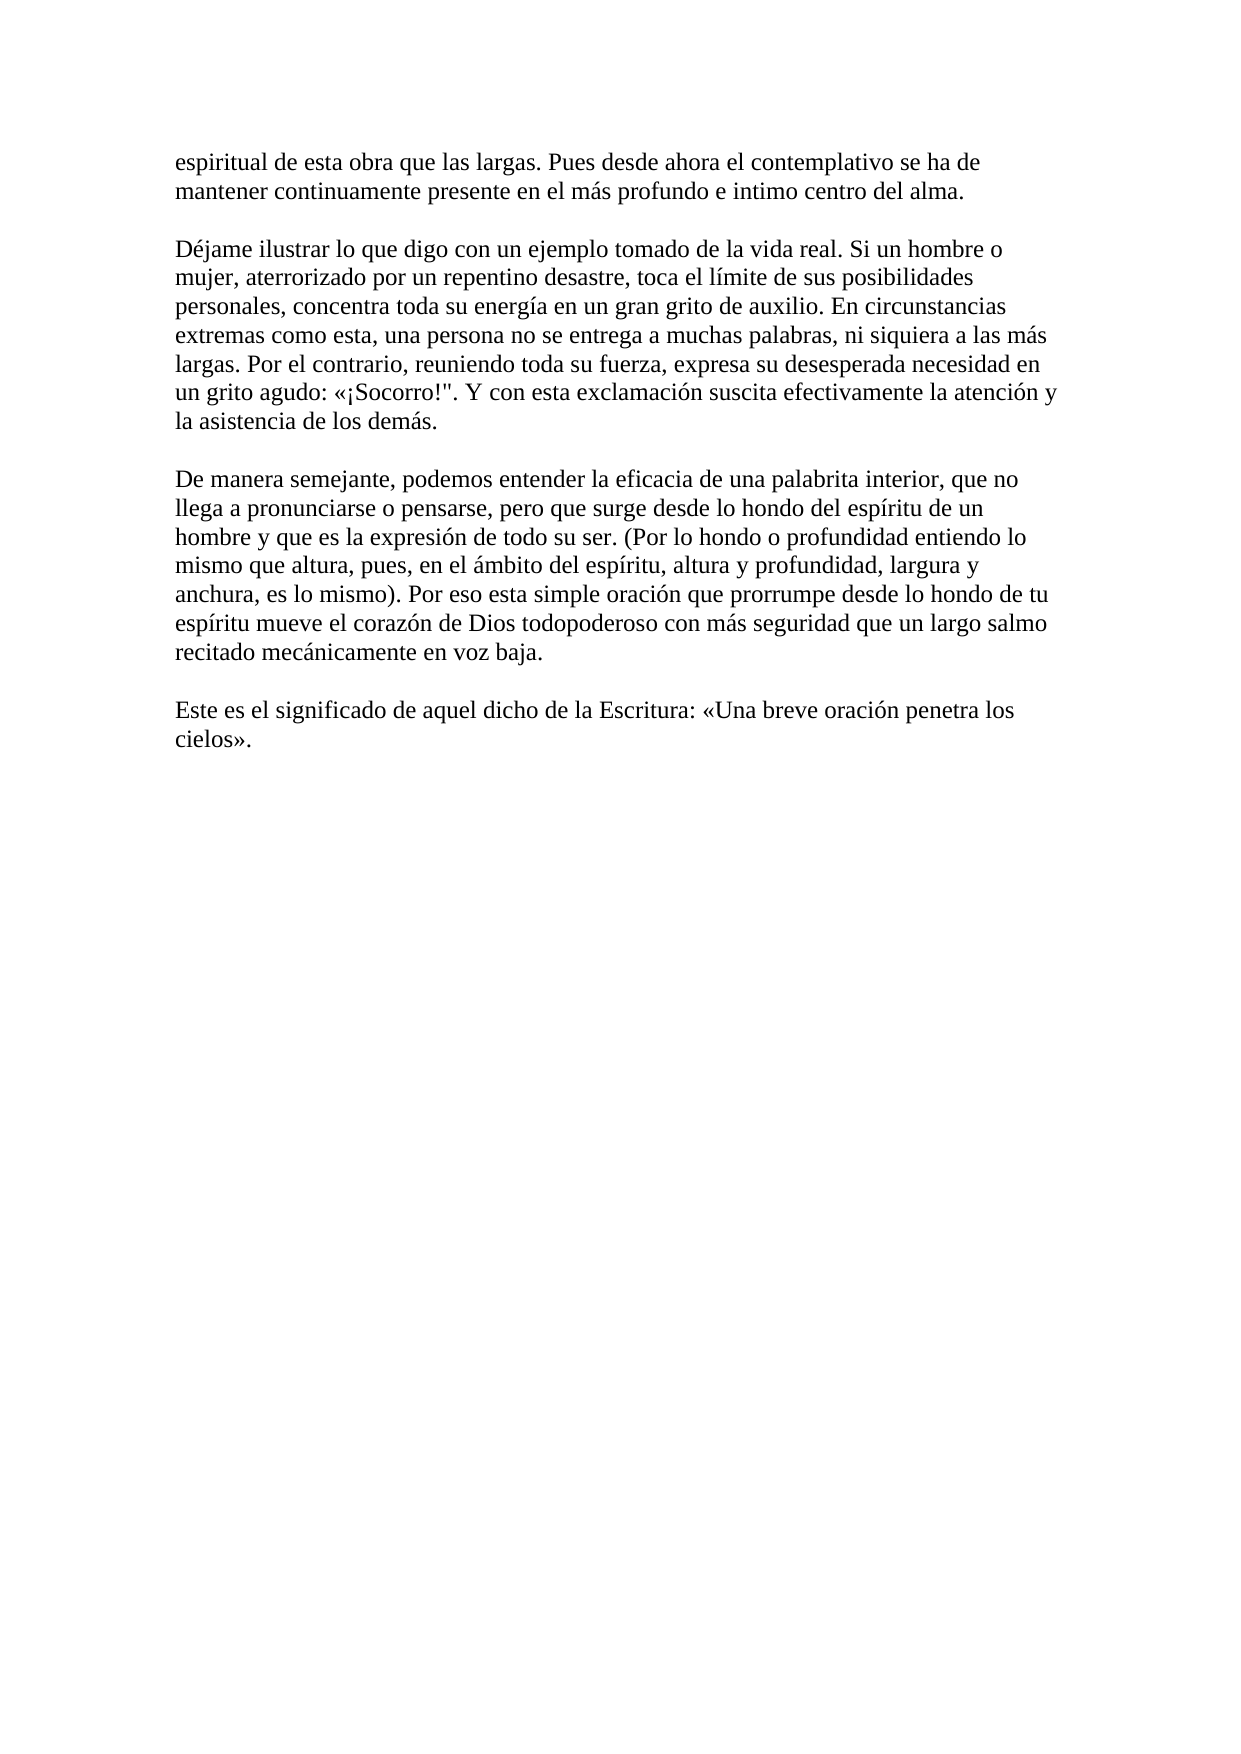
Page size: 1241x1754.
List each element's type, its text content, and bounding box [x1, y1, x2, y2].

text De manera semejante, podemos entender la eficacia de una palabrita interior, que no llega a pronunciarse o pensarse, pero que surge desde lo hondo del espíritu de un hombre y que es la expresión de todo su ser. (Por lo hondo o profundidad entiendo lo mismo que altura, pues, en el ámbito del espíritu, altura y profundidad, largura y anchura, es lo mismo). Por eso esta simple oración que prorrumpe desde lo hondo de tu espíritu mueve el corazón de Dios todopoderoso con más seguridad que un largo salmo recitado mecánicamente en voz baja. [175, 465, 1060, 666]
text Déjame ilustrar lo que digo con un ejemplo tomado de la vida real. Si un hombre o mujer, aterrorizado por un repentino desastre, toca el límite de sus posibilidades personales, concentra toda su energía en un gran grito de auxilio. En circunstancias extremas como esta, una persona no se entrega a muchas palabras, ni siquiera a las más largas. Por el contrario, reuniendo toda su fuerza, expresa su desesperada necesidad en un grito agudo: «¡Socorro!". Y con esta exclamación suscita efectivamente la atención y la asistencia de los demás. [175, 234, 1060, 435]
text Este es el significado de aquel dicho de la Escritura: «Una breve oración penetra los cielos». [175, 696, 1015, 753]
text Los contemplativos raras veces oran con palabras, y si lo hacen, son pocas. En realidad, cuanto menos mejor. Y además una palabra monosílaba es más adecuada a la naturaleza espiritual de esta obra que las largas. Pues desde ahora el contemplativo se ha de mantener continuamente presente en el más profundo e intimo centro del alma. [175, 148, 1060, 205]
